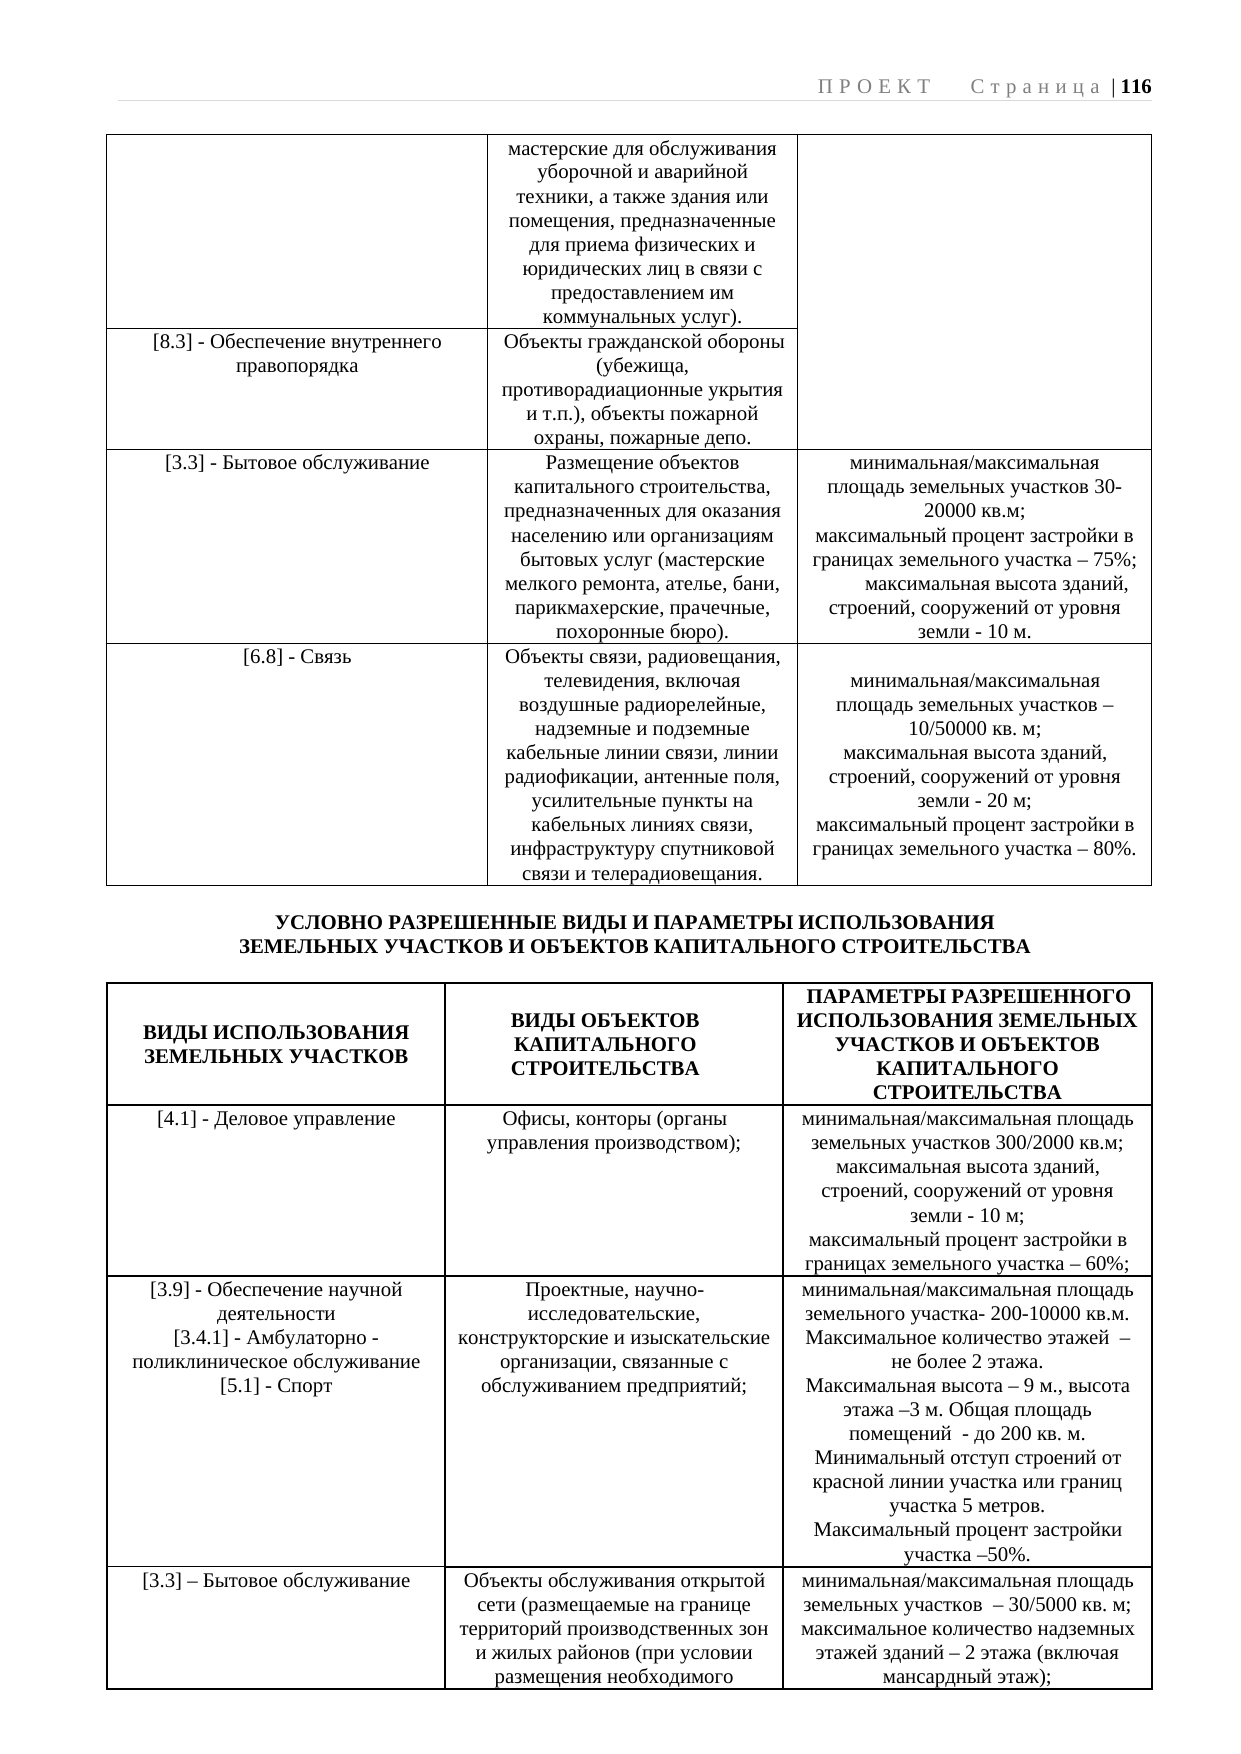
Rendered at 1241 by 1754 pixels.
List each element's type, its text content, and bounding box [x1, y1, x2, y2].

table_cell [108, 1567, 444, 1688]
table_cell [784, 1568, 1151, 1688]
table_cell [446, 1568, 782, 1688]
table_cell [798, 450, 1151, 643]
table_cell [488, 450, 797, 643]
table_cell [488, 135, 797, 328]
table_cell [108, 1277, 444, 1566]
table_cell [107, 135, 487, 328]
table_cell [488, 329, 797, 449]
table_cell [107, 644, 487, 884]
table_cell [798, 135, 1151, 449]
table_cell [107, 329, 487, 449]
text УСЛОВНО РАЗРЕШЕННЫЕ ВИДЫ И ПАРАМЕТРЫ ИСПОЛЬЗОВАНИЯ [118, 909, 1152, 934]
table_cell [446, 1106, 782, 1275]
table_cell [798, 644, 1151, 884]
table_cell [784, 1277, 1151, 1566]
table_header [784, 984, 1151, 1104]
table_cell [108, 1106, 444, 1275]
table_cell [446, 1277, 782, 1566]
text ЗЕМЕЛЬНЫХ УЧАСТКОВ И ОБЪЕКТОВ КАПИТАЛЬНОГО СТРОИТЕЛЬСТВА [118, 934, 1152, 958]
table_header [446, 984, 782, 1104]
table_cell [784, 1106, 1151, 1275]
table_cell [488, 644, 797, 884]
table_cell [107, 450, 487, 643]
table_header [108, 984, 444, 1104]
